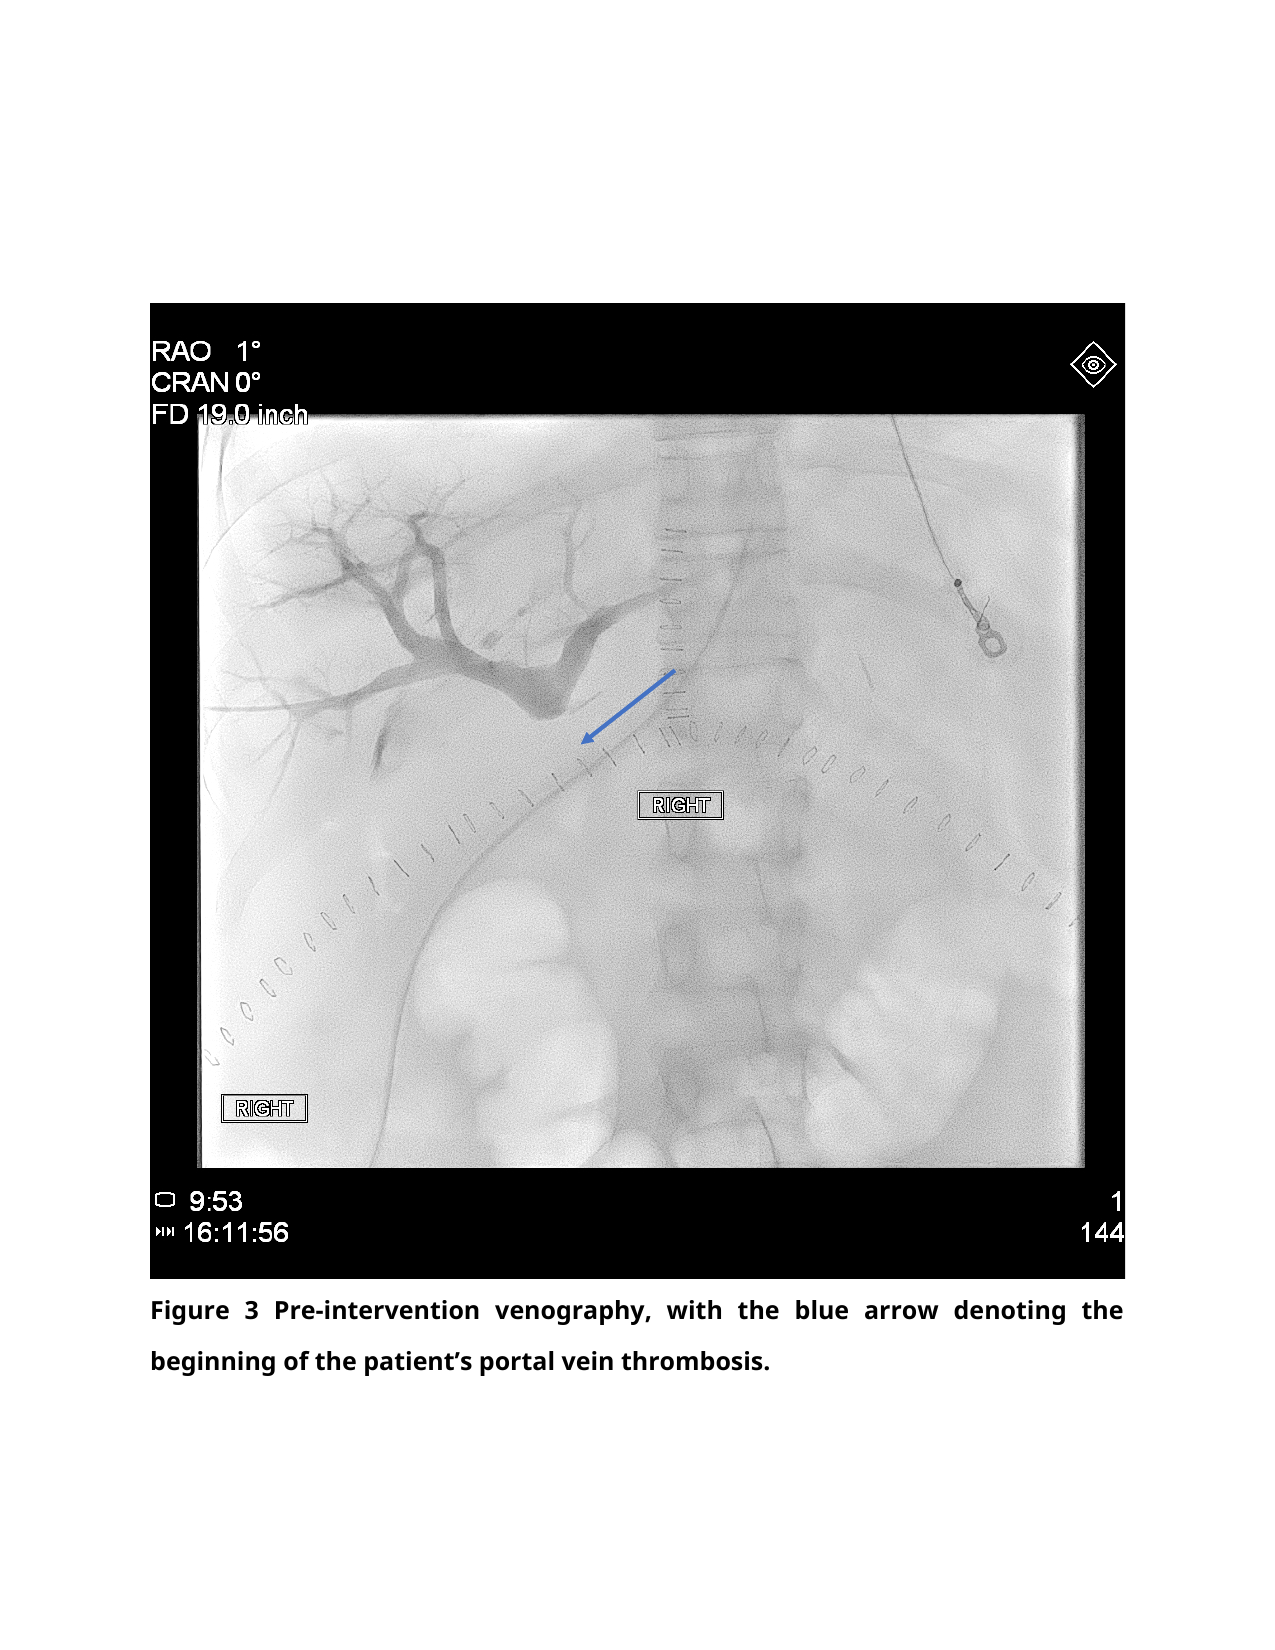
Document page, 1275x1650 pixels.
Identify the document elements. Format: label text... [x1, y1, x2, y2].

text Figure 3 Pre-intervention venography, with the blue arrow denoting the beginning of the patient’s portal vein thrombosis. [150, 1292, 1125, 1378]
picture [150, 303, 1125, 1279]
